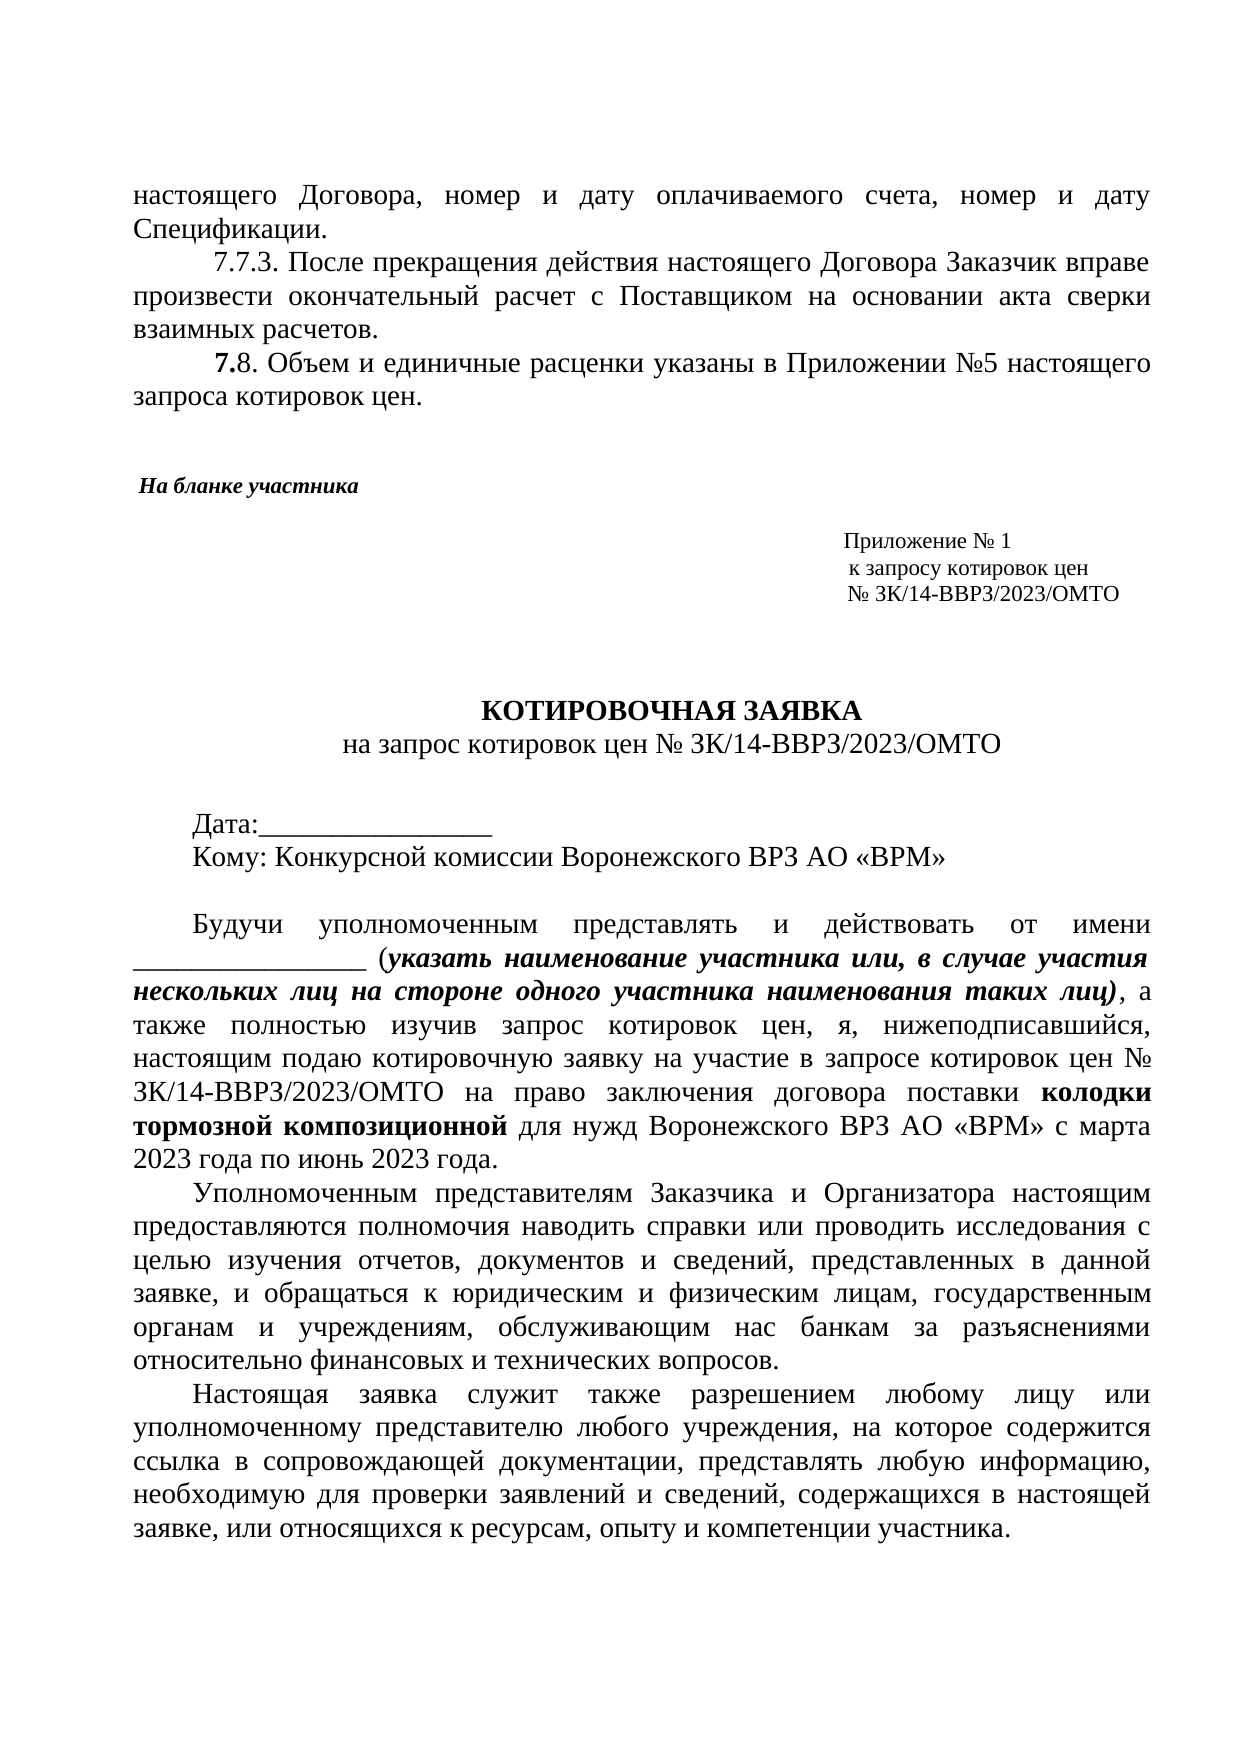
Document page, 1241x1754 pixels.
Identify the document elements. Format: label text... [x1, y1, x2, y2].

text Уполномоченным представителям Заказчика и Организатора настоящим предоставляются полномочия наводить справки или проводить исследования с целью изучения отчетов, документов и сведений, представленных в данной заявке, и обращаться к юридическим и физическим лицам, государственным органам и учреждениям, обслуживающим нас банкам за разъяснениями относительно финансовых и технических вопросов. [133, 1175, 1152, 1376]
text к запросу котировок цен [133, 554, 1152, 580]
text КОТИРОВОЧНАЯ ЗАЯВКА [133, 693, 1152, 726]
text Приложение № 1 [133, 527, 1120, 554]
list 7.7.3. После прекращения действия настоящего Договора Заказчик вправе произвести окончательный расчет с Поставщиком на основании акта сверки взаимных расчетов. [133, 244, 1152, 345]
text на запрос котировок цен № ЗК/14-ВВРЗ/2023/ОМТО [133, 726, 1152, 760]
text Настоящая заявка служит также разрешением любому лицу или уполномоченному представителю любого учреждения, на которое содержится ссылка в сопровождающей документации, представлять любую информацию, необходимую для проверки заявлений и сведений, содержащихся в настоящей заявке, или относящихся к ресурсам, опыту и компетенции участника. [133, 1376, 1152, 1544]
text Кому: Конкурсной комиссии Воронежского ВРЗ АО «ВРМ» [133, 839, 1152, 873]
text Будучи уполномоченным представлять и действовать от имени ________________ (указать наименование участника или, в случае участия нескольких лиц на стороне одного участника наименования таких лиц), а также полностью изучив запрос котировок цен, я, нижеподписавшийся, настоящим подаю котировочную заявку на участие в запросе котировок цен № ЗК/14-ВВРЗ/2023/ОМТО на право заключения договора поставки колодки тормозной композиционной для нужд Воронежского ВРЗ АО «ВРМ» с марта 2023 года по июнь 2023 года. [133, 906, 1152, 1175]
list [133, 177, 1152, 244]
list 7.8. Объем и единичные расценки указаны в Приложении №5 настоящего запроса котировок цен. [133, 345, 1152, 412]
text № ЗК/14-ВВРЗ/2023/ОМТО [797, 580, 1152, 606]
text Дата:________________ [133, 806, 1152, 839]
list На бланке участника [133, 472, 1152, 498]
